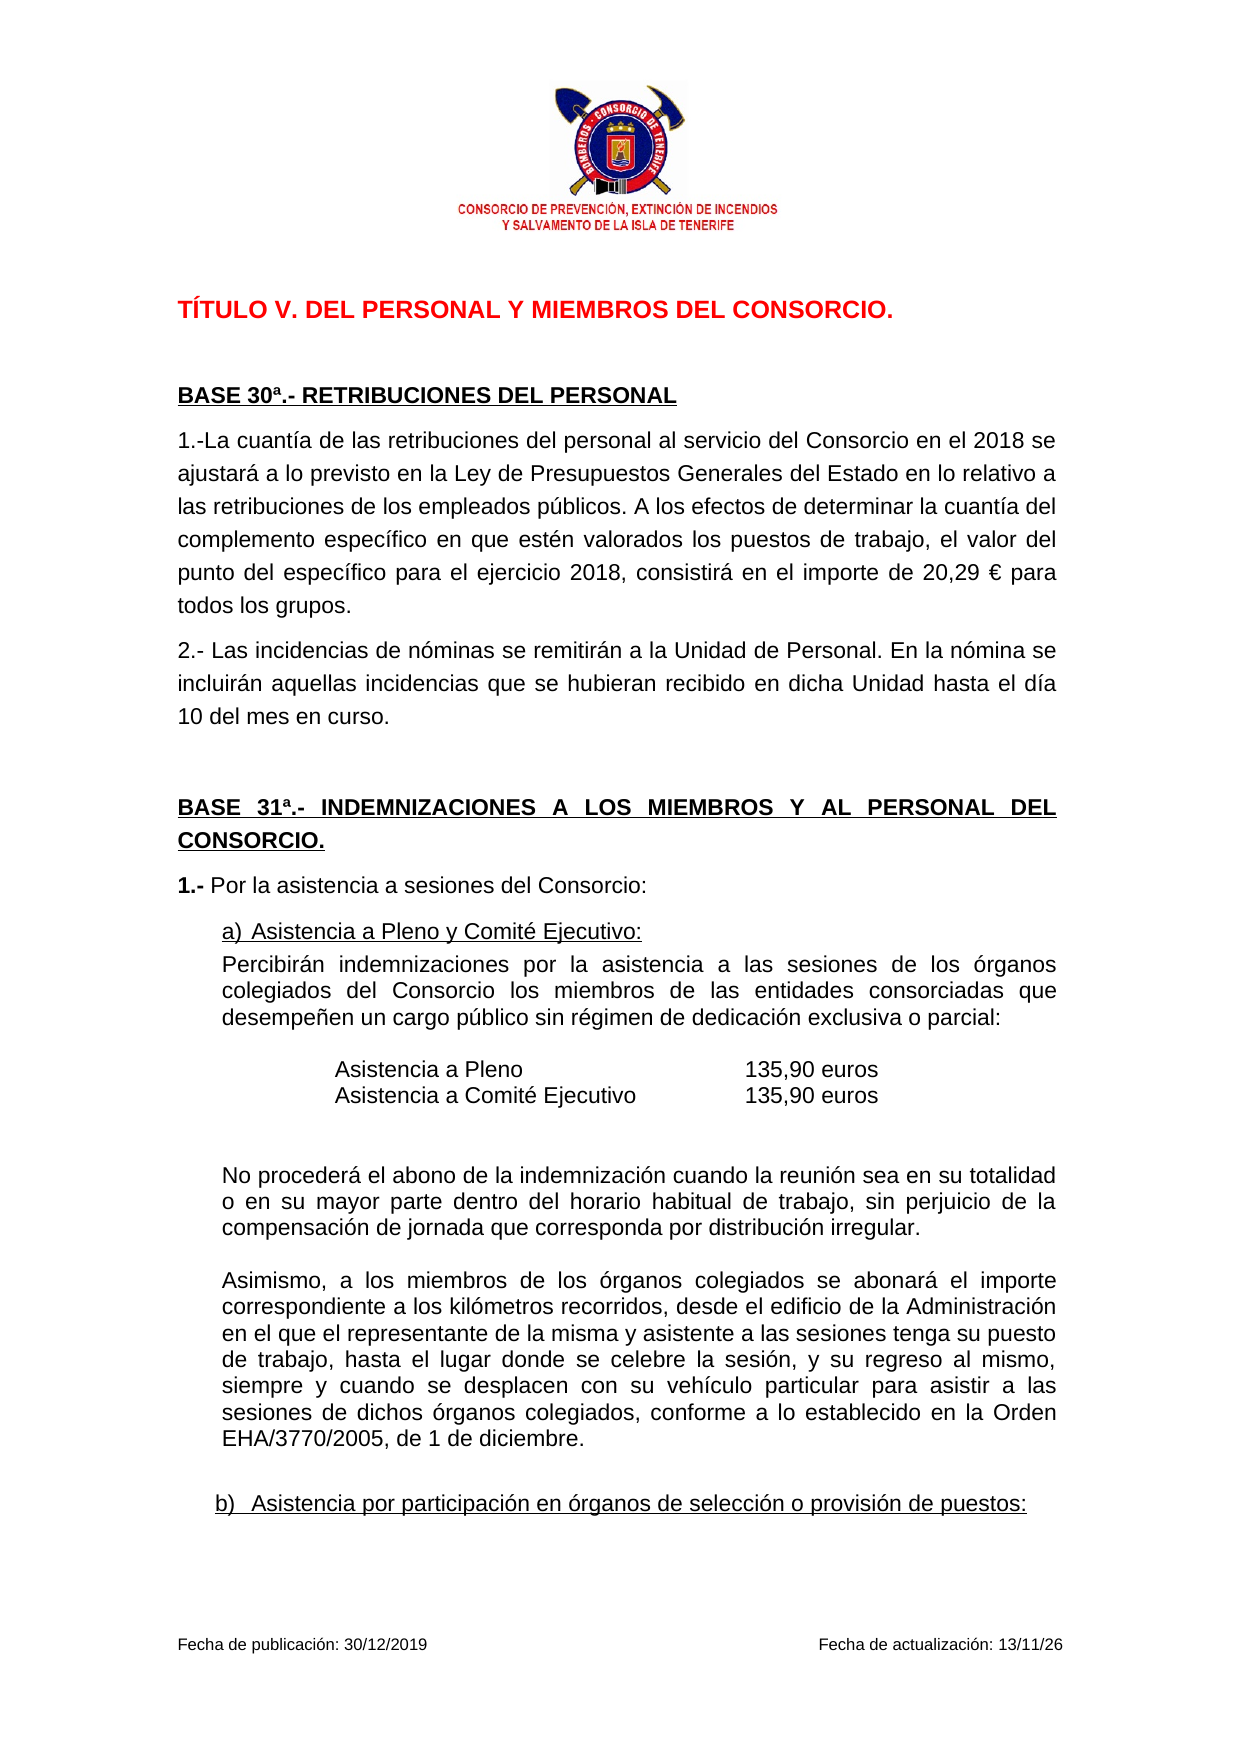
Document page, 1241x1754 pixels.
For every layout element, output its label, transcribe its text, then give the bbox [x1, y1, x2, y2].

text 1.- Por la asistencia a sesiones del Consorcio: [177, 872, 1057, 899]
table_cell Asistencia a Comité Ejecutivo [323, 1083, 733, 1109]
table_header 135,90 euros [733, 1056, 917, 1082]
text Asimismo, a los miembros de los órganos colegiados se abonará el importe correspondiente a los kilómetros recorridos, desde el edificio de la Administración en el que el representante de la misma y asistente a las sesiones tenga su puesto de trabajo, hasta el lugar donde se celebre la sesión, y su regreso al mismo, siempre y cuando se desplacen con su vehículo particular para asistir a las sesiones de dichos órganos colegiados, conforme a lo establecido en la Orden EHA/3770/2005, de 1 de diciembre. [222, 1267, 1057, 1451]
text 2.- Las incidencias de nóminas se remitirán a la Unidad de Personal. En la nómina se incluirán aquellas incidencias que se hubieran recibido en dicha Unidad hasta el día 10 del mes en curso. [177, 637, 1057, 729]
text Percibirán indemnizaciones por la asistencia a las sesiones de los órganos colegiados del Consorcio los miembros de las entidades consorciadas que desempeñen un cargo público sin régimen de dedicación exclusiva o parcial: [222, 951, 1057, 1030]
subtitle TÍTULO V. DEL PERSONAL Y MIEMBROS DEL CONSORCIO. [177, 295, 1063, 324]
picture [432, 73, 809, 244]
text BASE 30ª.- RETRIBUCIONES DEL PERSONAL [177, 382, 1057, 408]
text 1.-La cuantía de las retribuciones del personal al servicio del Consorcio en el 2018 se ajustará a lo previsto en la Ley de Presupuestos Generales del Estado en lo relativo a las retribuciones de los empleados públicos. A los efectos de determinar la cuantía del complemento específico en que estén valorados los puestos de trabajo, el valor del punto del específico para el ejercicio 2018, consistirá en el importe de 20,29 € para todos los grupos. [177, 427, 1057, 618]
table_header Asistencia a Pleno [323, 1056, 733, 1082]
text BASE 31ª.- INDEMNIZACIONES A LOS MIEMBROS Y AL PERSONAL DEL CONSORCIO. [177, 818, 1057, 853]
text BASE 31ª.- INDEMNIZACIONES A LOS MIEMBROS Y AL PERSONAL DEL CONSORCIO. [177, 794, 1057, 817]
text a) Asistencia a Pleno y Comité Ejecutivo: [222, 918, 1057, 944]
text No procederá el abono de la indemnización cuando la reunión sea en su totalidad o en su mayor parte dentro del horario habitual de trabajo, sin perjuicio de la compensación de jornada que corresponda por distribución irregular. [222, 1162, 1057, 1241]
table_cell 135,90 euros [733, 1083, 917, 1109]
text b) Asistencia por participación en órganos de selección o provisión de puestos: [215, 1490, 1057, 1517]
